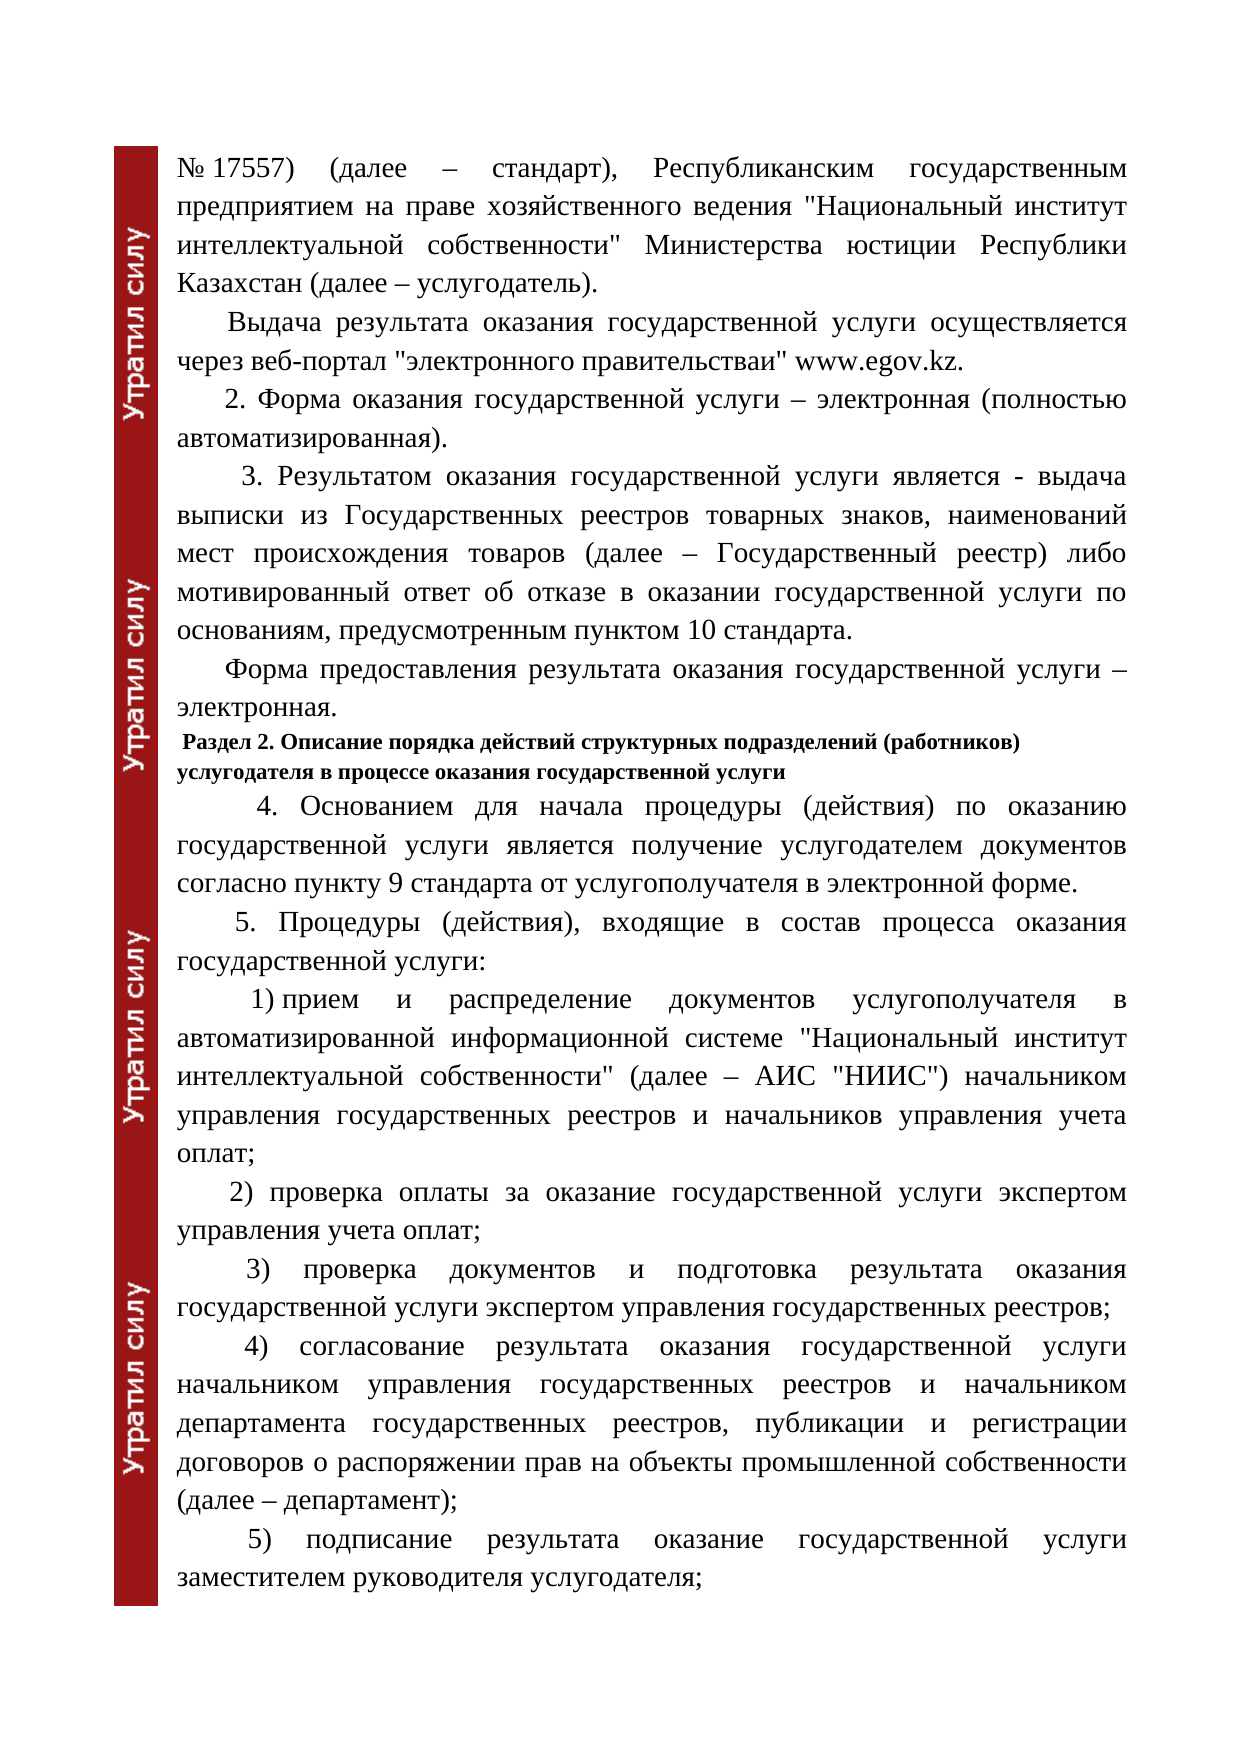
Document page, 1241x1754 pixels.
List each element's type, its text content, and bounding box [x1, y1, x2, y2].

picture [114, 646, 158, 651]
text 3. Результатом оказания государственной услуги является - выдача выписки из Государственных реестров товарных знаков, наименований мест происхождения товаров (далее – Государственный реестр) либо мотивированный ответ об отказе в оказании государственной услуги по основаниям, предусмотренным пунктом 10 стандарта. [112, 458, 1128, 646]
picture [114, 1593, 158, 1606]
picture [114, 1169, 158, 1174]
text 4) согласование результата оказания государственной услуги начальником управления государственных реестров и начальником департамента государственных реестров, публикации и регистрации договоров о распоряжении прав на объекты промышленной собственности (далее – департамент); [112, 1328, 1128, 1516]
text Раздел 2. Описание порядка действий структурных подразделений (работников) услугодателя в процессе оказания государственной услуги [112, 728, 1128, 785]
text Форма предоставления результата оказания государственной услуги – электронная. [112, 651, 1128, 723]
picture [114, 976, 158, 981]
text Выдача результата оказания государственной услуги осуществляется через веб-портал "электронного правительстваи" www.egov.kz. [112, 304, 1128, 376]
picture [114, 1246, 158, 1251]
picture [114, 299, 158, 304]
text 1) прием и распределение документов услугополучателя в автоматизированной информационной системе "Национальный институт интеллектуальной собственности" (далее – АИС "НИИС") начальником управления государственных реестров и начальников управления учета оплат; [112, 981, 1128, 1169]
picture [114, 453, 158, 458]
picture [114, 376, 158, 381]
text 5. Процедуры (действия), входящие в состав процесса оказания государственной услуги: [112, 904, 1128, 976]
picture [114, 899, 158, 904]
text 2) проверка оплаты за оказание государственной услуги экспертом управления учета оплат; [112, 1174, 1128, 1246]
text 3) проверка документов и подготовка результата оказания государственной услуги экспертом управления государственных реестров; [112, 1251, 1128, 1323]
text 5) подписание результата оказание государственной услуги заместителем руководителя услугодателя; [112, 1521, 1128, 1593]
picture [114, 1323, 158, 1328]
picture [114, 1516, 158, 1521]
picture [114, 146, 158, 150]
picture [114, 723, 158, 728]
text 4. Основанием для начала процедуры (действия) по оказанию государственной услуги является получение услугодателем документов согласно пункту 9 стандарта от услугополучателя в электронной форме. [112, 788, 1128, 899]
text 2. Форма оказания государственной услуги – электронная (полностью автоматизированная). [112, 381, 1128, 453]
